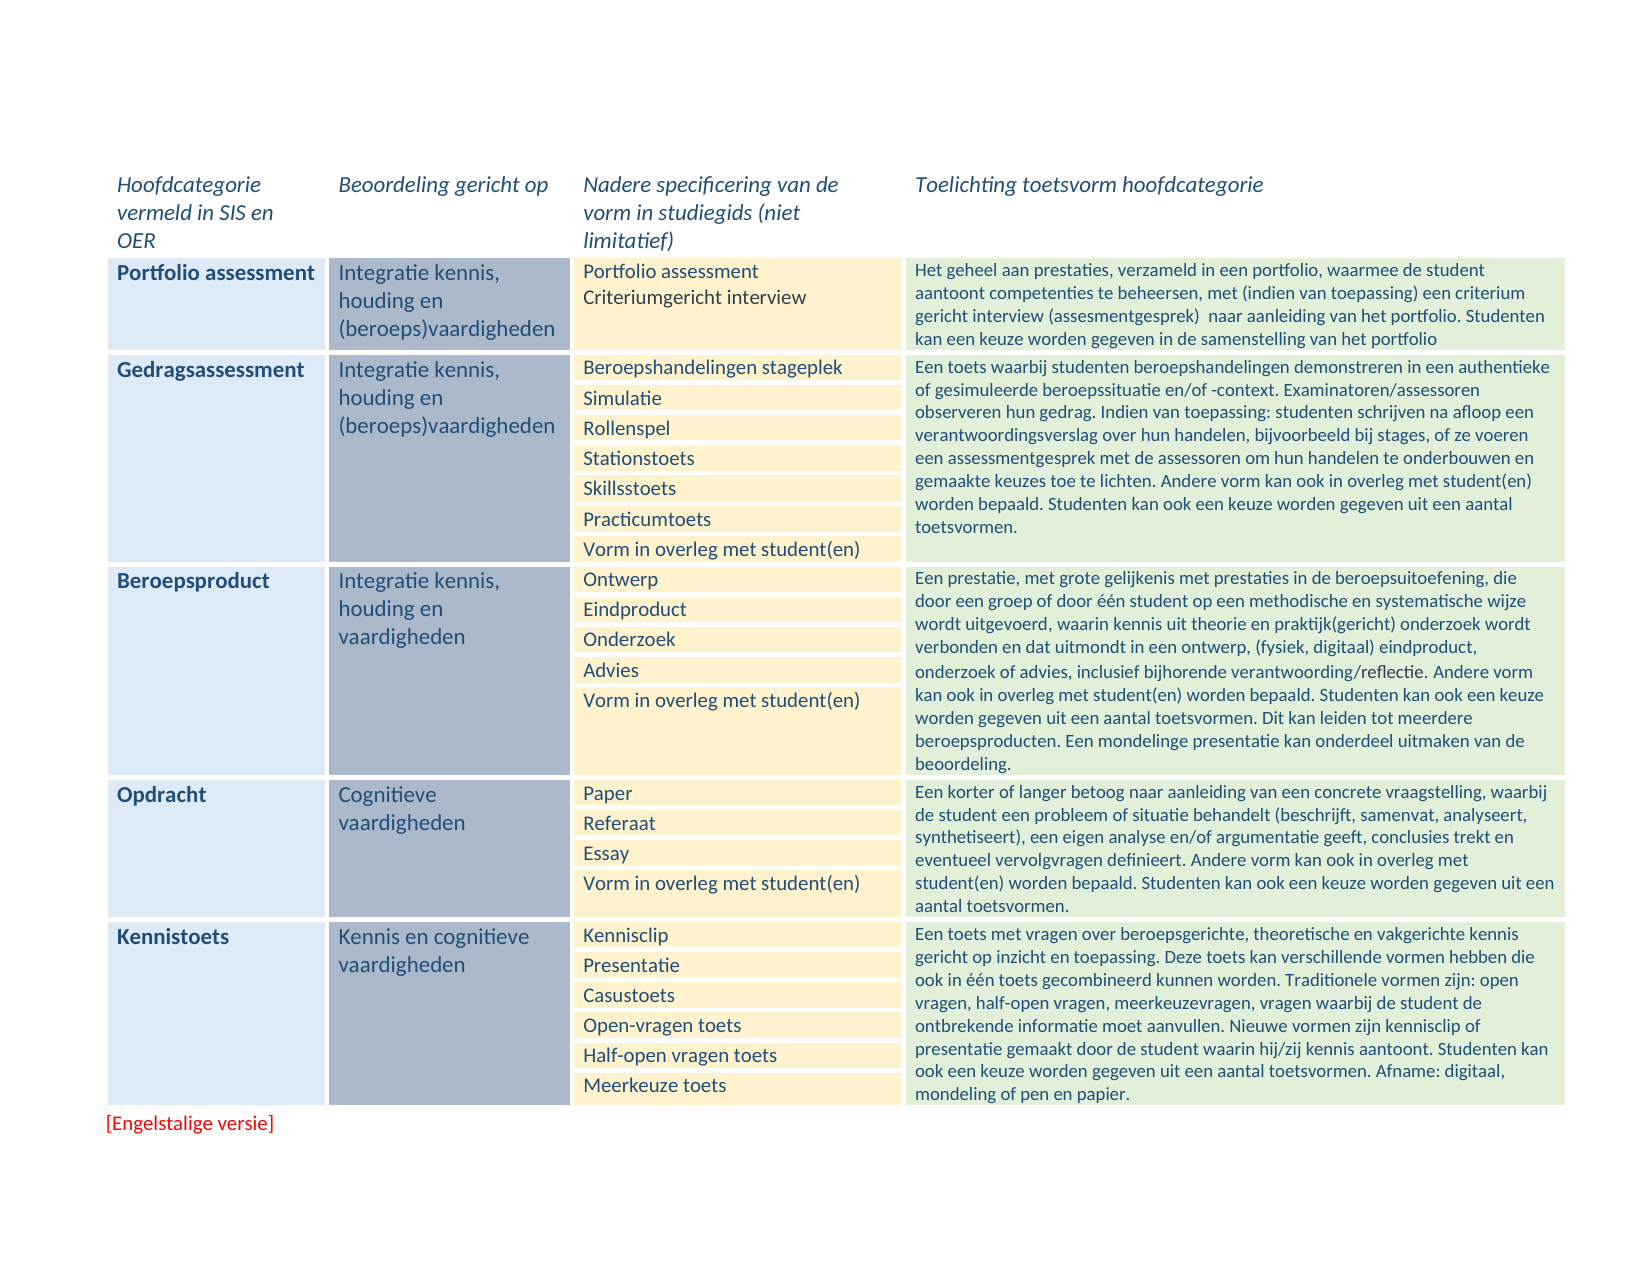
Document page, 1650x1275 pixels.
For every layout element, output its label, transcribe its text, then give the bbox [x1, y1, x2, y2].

table_cell Essay [574, 840, 901, 866]
table_cell Portfolio assessment [108, 258, 325, 350]
table_cell Vorm in overleg met student(en) [574, 687, 901, 775]
text [Engelstalige versie] [106, 1110, 1500, 1136]
table_cell Presentatie [574, 952, 901, 978]
table_cell Kennisclip [574, 922, 901, 947]
table_cell Open-vragen toets [574, 1012, 901, 1038]
table_cell Integratie kennis, houding en vaardigheden [329, 567, 570, 775]
table_cell Ontwerp [574, 567, 901, 592]
table_header Toelichting toetsvorm hoofdcategorie [906, 170, 1565, 254]
table_cell Gedragsassessment [108, 355, 325, 562]
table_cell Het geheel aan prestaties, verzameld in een portfolio, waarmee de student aantoont competenties te beheersen, met (indien van toepassing) een criterium gericht interview (assesmentgesprek) naar aanleiding van het portfolio. Studenten kan een keuze worden gegeven in de samenstelling van het portfolio [906, 258, 1565, 350]
table_cell Simulatie [574, 385, 901, 410]
table_header Nadere specificering van de vorm in studiegids (niet limitatief) [574, 170, 901, 254]
table_cell Een toets waarbij studenten beroepshandelingen demonstreren in een authentieke of gesimuleerde beroepssituatie en/of -context. Examinatoren/assessoren observeren hun gedrag. Indien van toepassing: studenten schrijven na afloop een verantwoordingsverslag over hun handelen, bijvoorbeeld bij stages, of ze voeren een assessmentgesprek met de assessoren om hun handelen te onderbouwen en gemaakte keuzes toe te lichten. Andere vorm kan ook in overleg met student(en) worden bepaald. Studenten kan ook een keuze worden gegeven uit een aantal toetsvormen. [906, 355, 1565, 562]
table_cell Integratie kennis, houding en (beroeps)vaardigheden [329, 355, 570, 562]
table_cell Skillsstoets [574, 475, 901, 502]
table_cell Kennistoets [108, 922, 325, 1105]
table_cell Een toets met vragen over beroepsgerichte, theoretische en vakgerichte kennis gericht op inzicht en toepassing. Deze toets kan verschillende vormen hebben die ook in één toets gecombineerd kunnen worden. Traditionele vormen zijn: open vragen, half-open vragen, meerkeuzevragen, vragen waarbij de student de ontbrekende informatie moet aanvullen. Nieuwe vormen zijn kennisclip of presentatie gemaakt door de student waarin hij/zij kennis aantoont. Studenten kan ook een keuze worden gegeven uit een aantal toetsvormen. Afname: digitaal, mondeling of pen en papier. [906, 922, 1565, 1105]
table_cell Cognitieve vaardigheden [329, 780, 570, 917]
table_cell Kennis en cognitieve vaardigheden [329, 922, 570, 1105]
table_cell Paper [574, 780, 901, 805]
table_cell Casustoets [574, 982, 901, 1008]
table_cell Practicumtoets [574, 506, 901, 532]
table_cell Integratie kennis, houding en (beroeps)vaardigheden [329, 258, 570, 350]
table_cell Beroepsproduct [108, 567, 325, 775]
table_cell Stationstoets [574, 445, 901, 471]
table_cell Vorm in overleg met student(en) [574, 536, 901, 562]
table_cell Beroepshandelingen stageplek [574, 355, 901, 380]
table_cell Meerkeuze toets [574, 1073, 901, 1105]
table_cell Portfolio assessment Criteriumgericht interview [574, 258, 901, 350]
table_cell Referaat [574, 810, 901, 835]
table_cell Eindproduct [574, 597, 901, 622]
table_cell Opdracht [108, 780, 325, 917]
table_cell Een korter of langer betoog naar aanleiding van een concrete vraagstelling, waarbij de student een probleem of situatie behandelt (beschrijft, samenvat, analyseert, synthetiseert), een eigen analyse en/of argumentatie geeft, conclusies trekt en eventueel vervolgvragen definieert. Andere vorm kan ook in overleg met student(en) worden bepaald. Studenten kan ook een keuze worden gegeven uit een aantal toetsvormen. [906, 780, 1565, 917]
table_header Beoordeling gericht op [329, 170, 570, 254]
table_cell Onderzoek [574, 627, 901, 652]
table_cell Vorm in overleg met student(en) [574, 870, 901, 917]
table_cell Rollenspel [574, 415, 901, 440]
table_header Hoofdcategorie vermeld in SIS en OER [108, 170, 325, 254]
table_cell Een prestatie, met grote gelijkenis met prestaties in de beroepsuitoefening, die door een groep of door één student op een methodische en systematische wijze wordt uitgevoerd, waarin kennis uit theorie en praktijk(gericht) onderzoek wordt verbonden en dat uitmondt in een ontwerp, (fysiek, digitaal) eindproduct, onderzoek of advies, inclusief bijhorende verantwoording/reflectie. Andere vorm kan ook in overleg met student(en) worden bepaald. Studenten kan ook een keuze worden gegeven uit een aantal toetsvormen. Dit kan leiden tot meerdere beroepsproducten. Een mondelinge presentatie kan onderdeel uitmaken van de beoordeling. [906, 567, 1565, 775]
table_cell Advies [574, 657, 901, 682]
table_cell Half-open vragen toets [574, 1043, 901, 1068]
